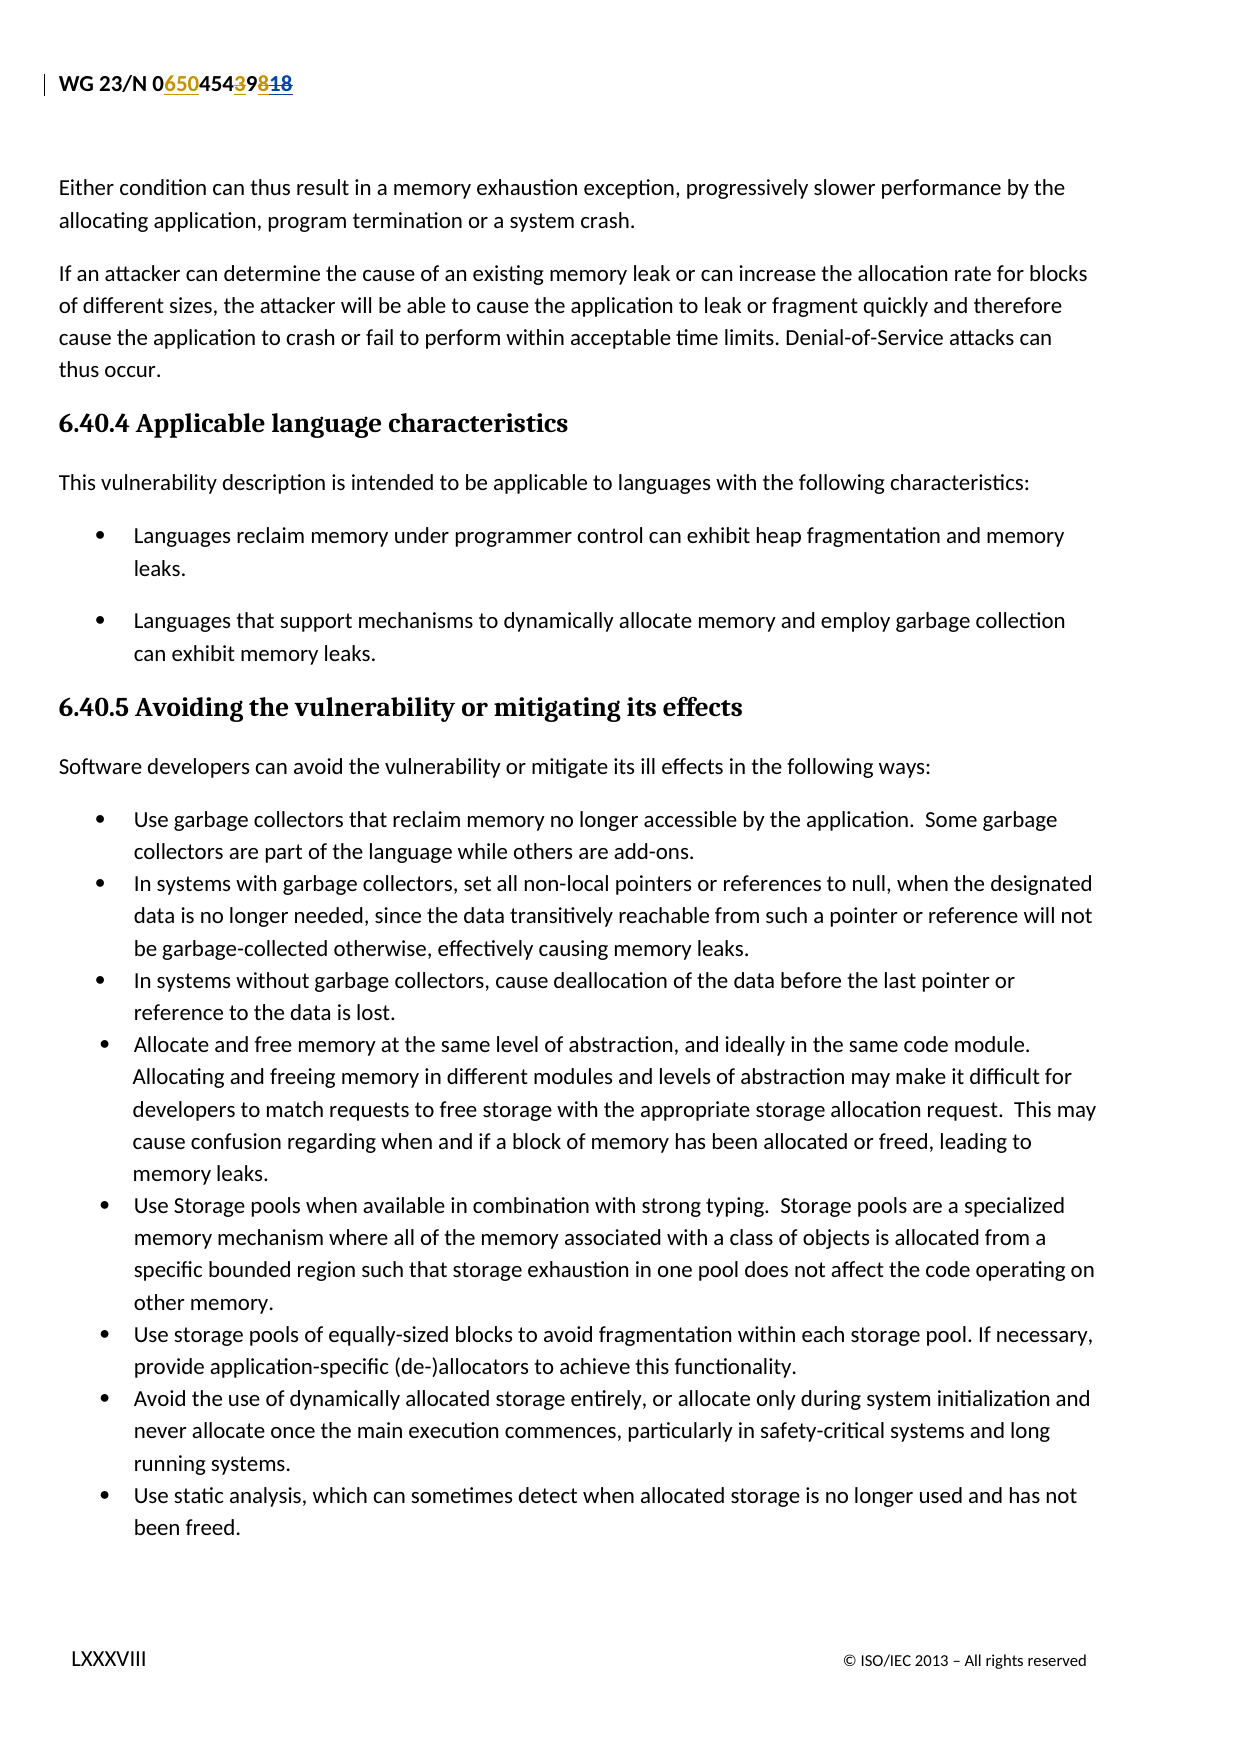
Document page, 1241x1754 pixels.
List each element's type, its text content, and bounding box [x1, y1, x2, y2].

list Use static analysis, which can sometimes detect when allocated storage is no longer used and has not been freed. [101, 1481, 1099, 1541]
text If an attacker can determine the cause of an existing memory leak or can increase the allocation rate for blocks of different sizes, the attacker will be able to cause the application to leak or fragment quickly and therefore cause the application to crash or fail to perform within acceptable time limits. Denial-of-Service attacks can thus occur. [58, 259, 1099, 383]
list Use storage pools of equally-sized blocks to avoid fragmentation within each storage pool. If necessary, provide application-specific (de-)allocators to achieve this functionality. [101, 1320, 1099, 1380]
list Languages reclaim memory under programmer control can exhibit heap fragmentation and memory leaks. [96, 521, 1099, 582]
text Software developers can avoid the vulnerability or mitigate its ill effects in the following ways: [58, 752, 1099, 780]
subtitle 6.40.4 Applicable language characteristics [58, 408, 1099, 439]
list Avoid the use of dynamically allocated storage entirely, or allocate only during system initialization and never allocate once the main execution commences, particularly in safety-critical systems and long running systems. [101, 1384, 1099, 1477]
list In systems without garbage collectors, cause deallocation of the data before the last pointer or reference to the data is lost. [96, 966, 1099, 1026]
list Allocate and free memory at the same level of abstraction, and ideally in the same code module. [101, 1030, 1099, 1058]
subtitle 6.40.5 Avoiding the vulnerability or mitigating its effects [58, 692, 1099, 723]
list Use garbage collectors that reclaim memory no longer accessible by the application. Some garbage collectors are part of the language while others are add-ons. [96, 805, 1099, 865]
text Allocating and freeing memory in different modules and levels of abstraction may make it difficult for developers to match requests to free storage with the appropriate storage allocation request. This may cause confusion regarding when and if a block of memory has been allocated or freed, leading to memory leaks. [132, 1062, 1099, 1187]
list In systems with garbage collectors, set all non-local pointers or references to null, when the designated data is no longer needed, since the data transitively reachable from such a pointer or reference will not be garbage-collected otherwise, effectively causing memory leaks. [96, 869, 1099, 962]
list Languages that support mechanisms to dynamically allocate memory and employ garbage collection can exhibit memory leaks. [96, 607, 1099, 667]
list Use Storage pools when available in combination with strong typing. Storage pools are a specialized memory mechanism where all of the memory associated with a class of objects is allocated from a specific bounded region such that storage exhaustion in one pool does not affect the code operating on other memory. [101, 1191, 1099, 1316]
text Either condition can thus result in a memory exhaustion exception, progressively slower performance by the allocating application, program termination or a system crash. [58, 173, 1099, 234]
text This vulnerability description is intended to be applicable to languages with the following characteristics: [58, 468, 1099, 496]
